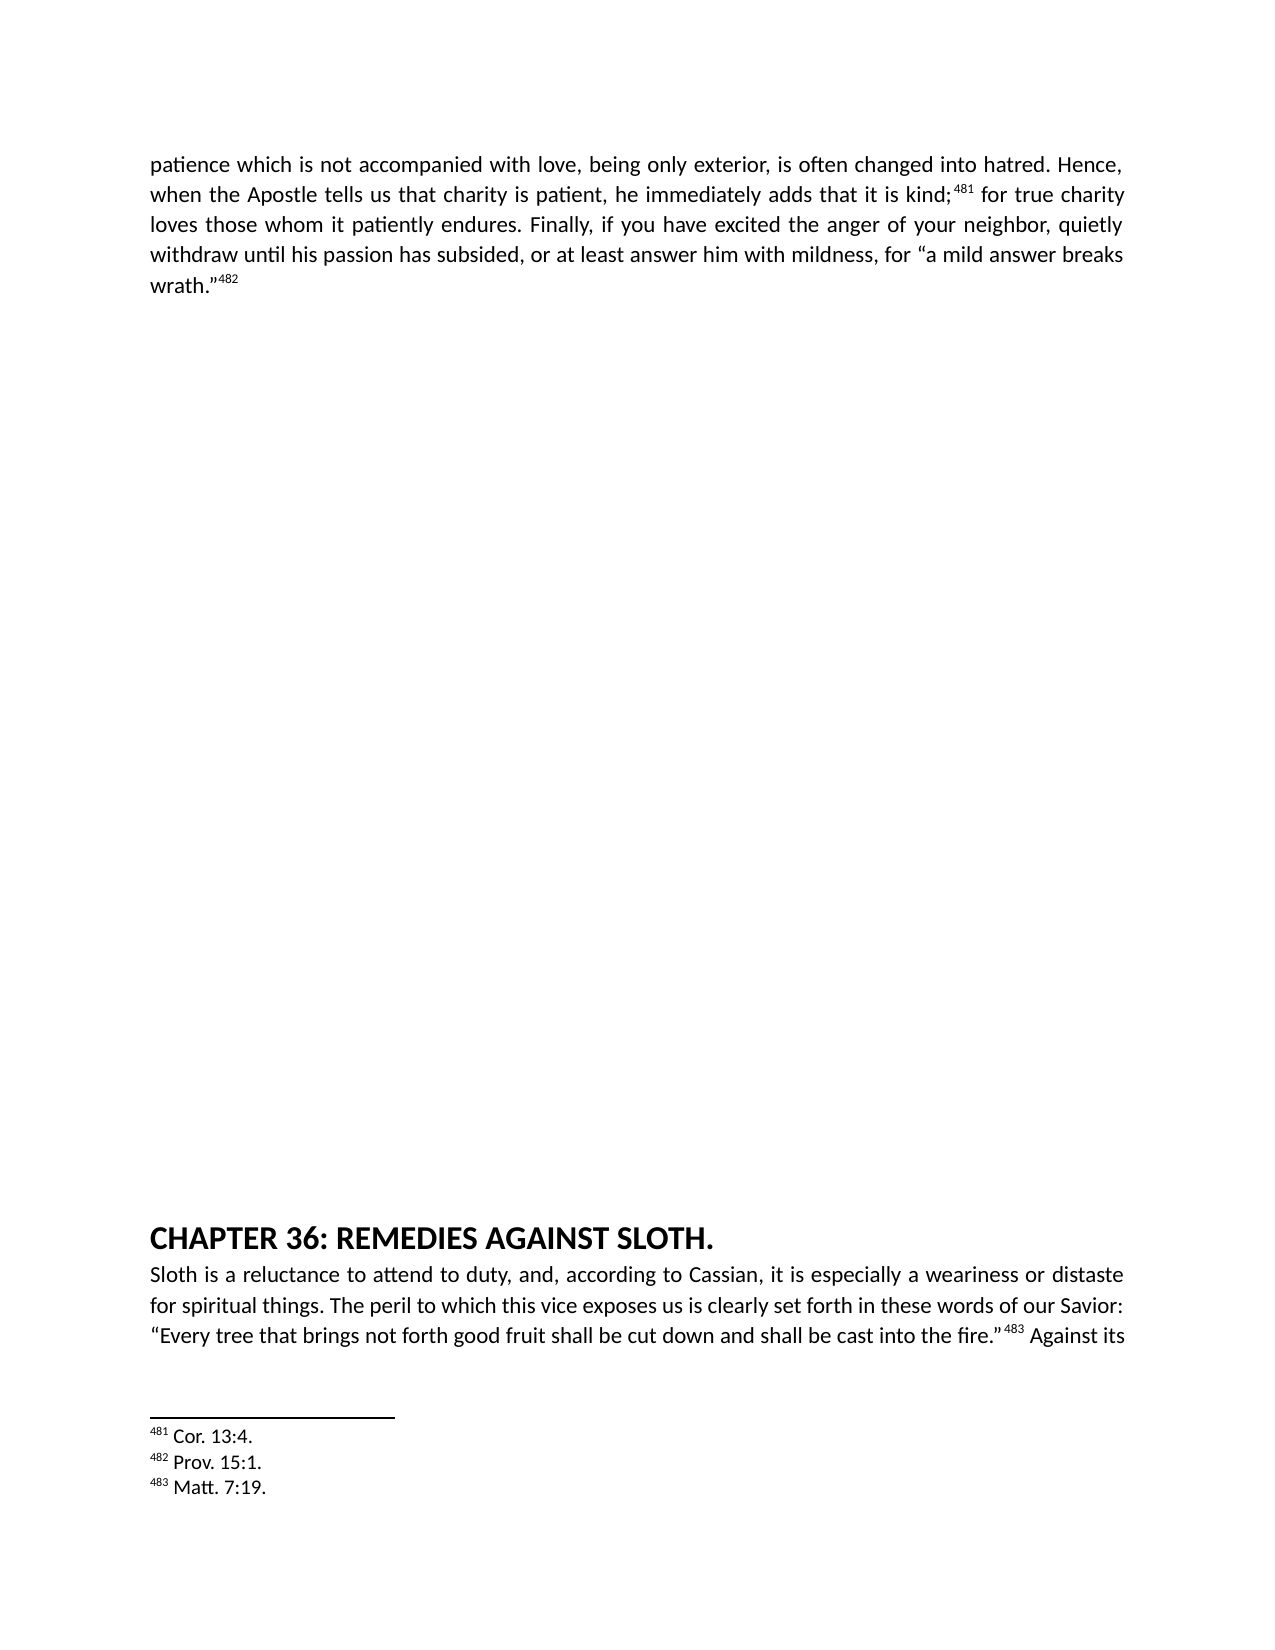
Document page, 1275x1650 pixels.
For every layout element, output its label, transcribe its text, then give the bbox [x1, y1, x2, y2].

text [150, 150, 1125, 299]
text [150, 1261, 1125, 1349]
subtitle CHAPTER 36: REMEDIES AGAINST SLOTH. [150, 1217, 1125, 1257]
